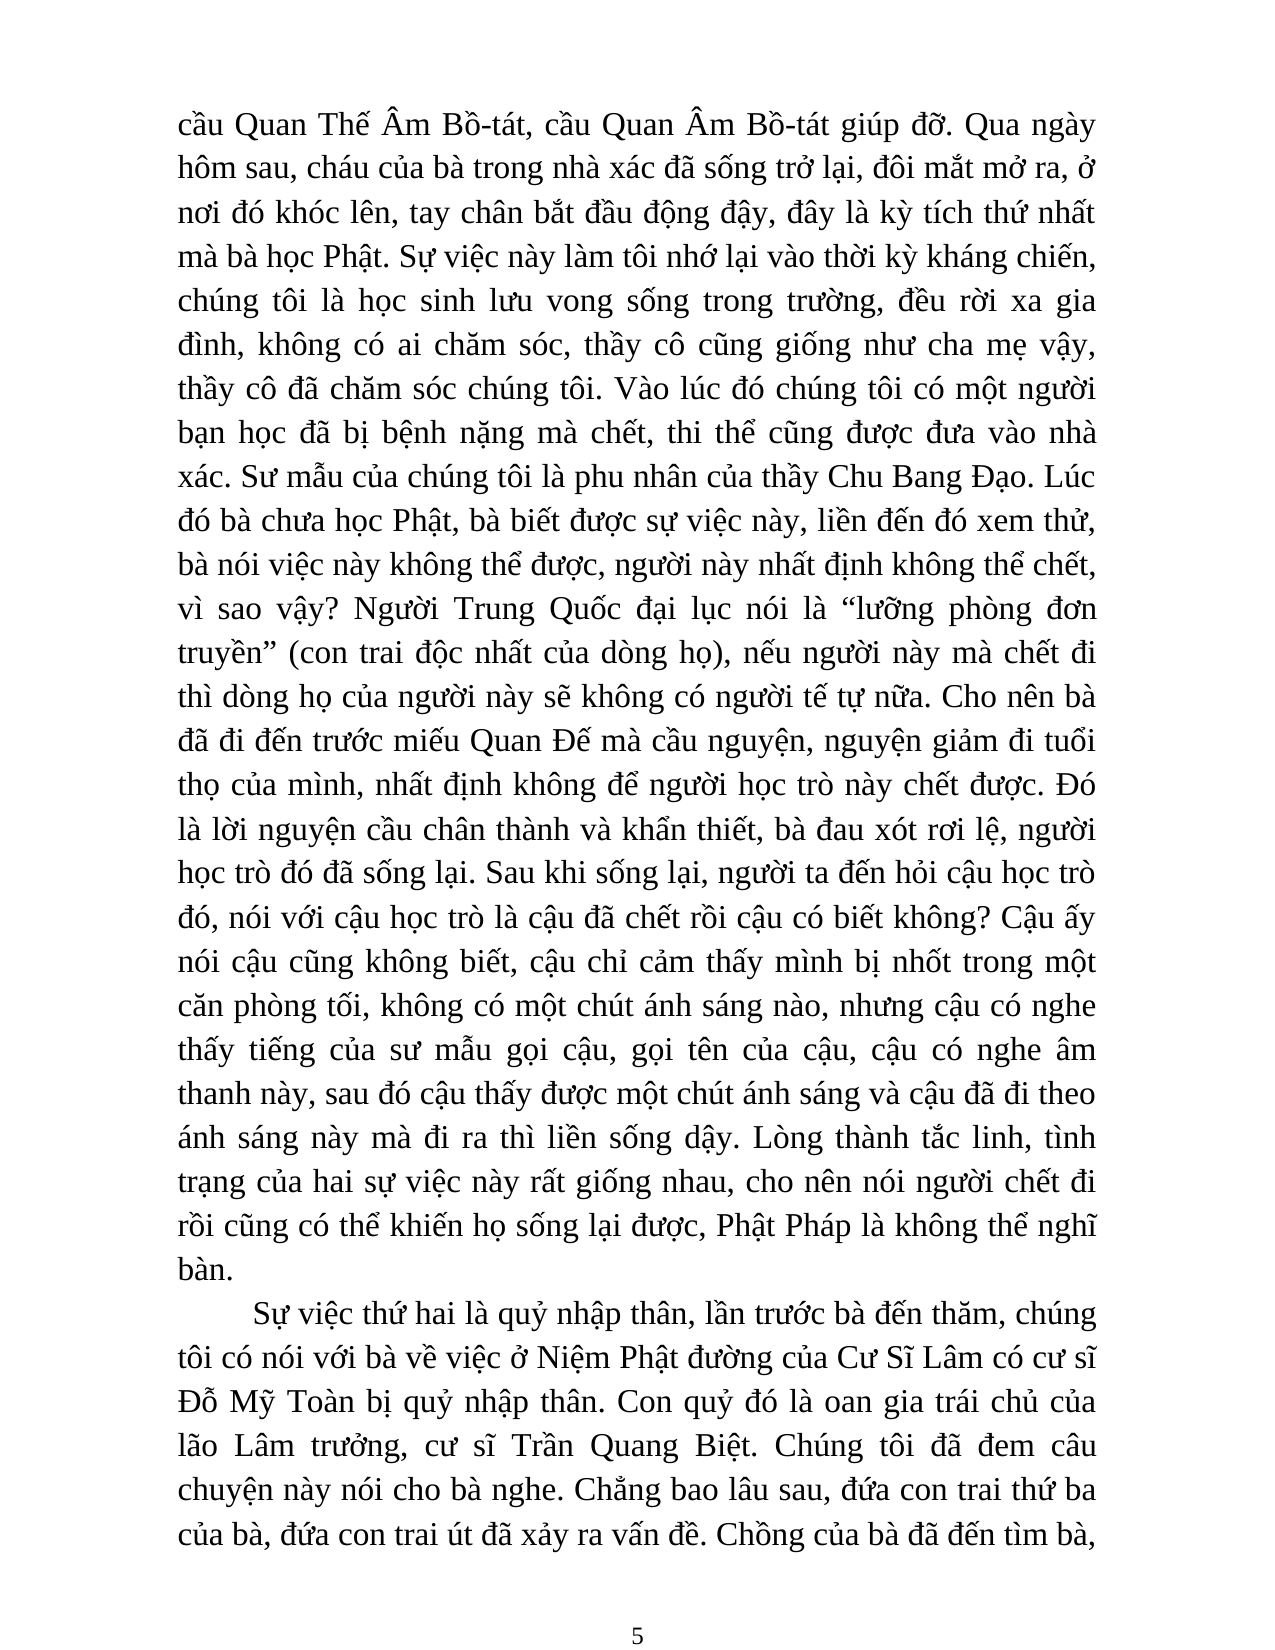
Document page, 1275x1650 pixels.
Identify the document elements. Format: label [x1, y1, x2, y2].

text [177, 104, 1098, 1288]
text [177, 1293, 1098, 1552]
